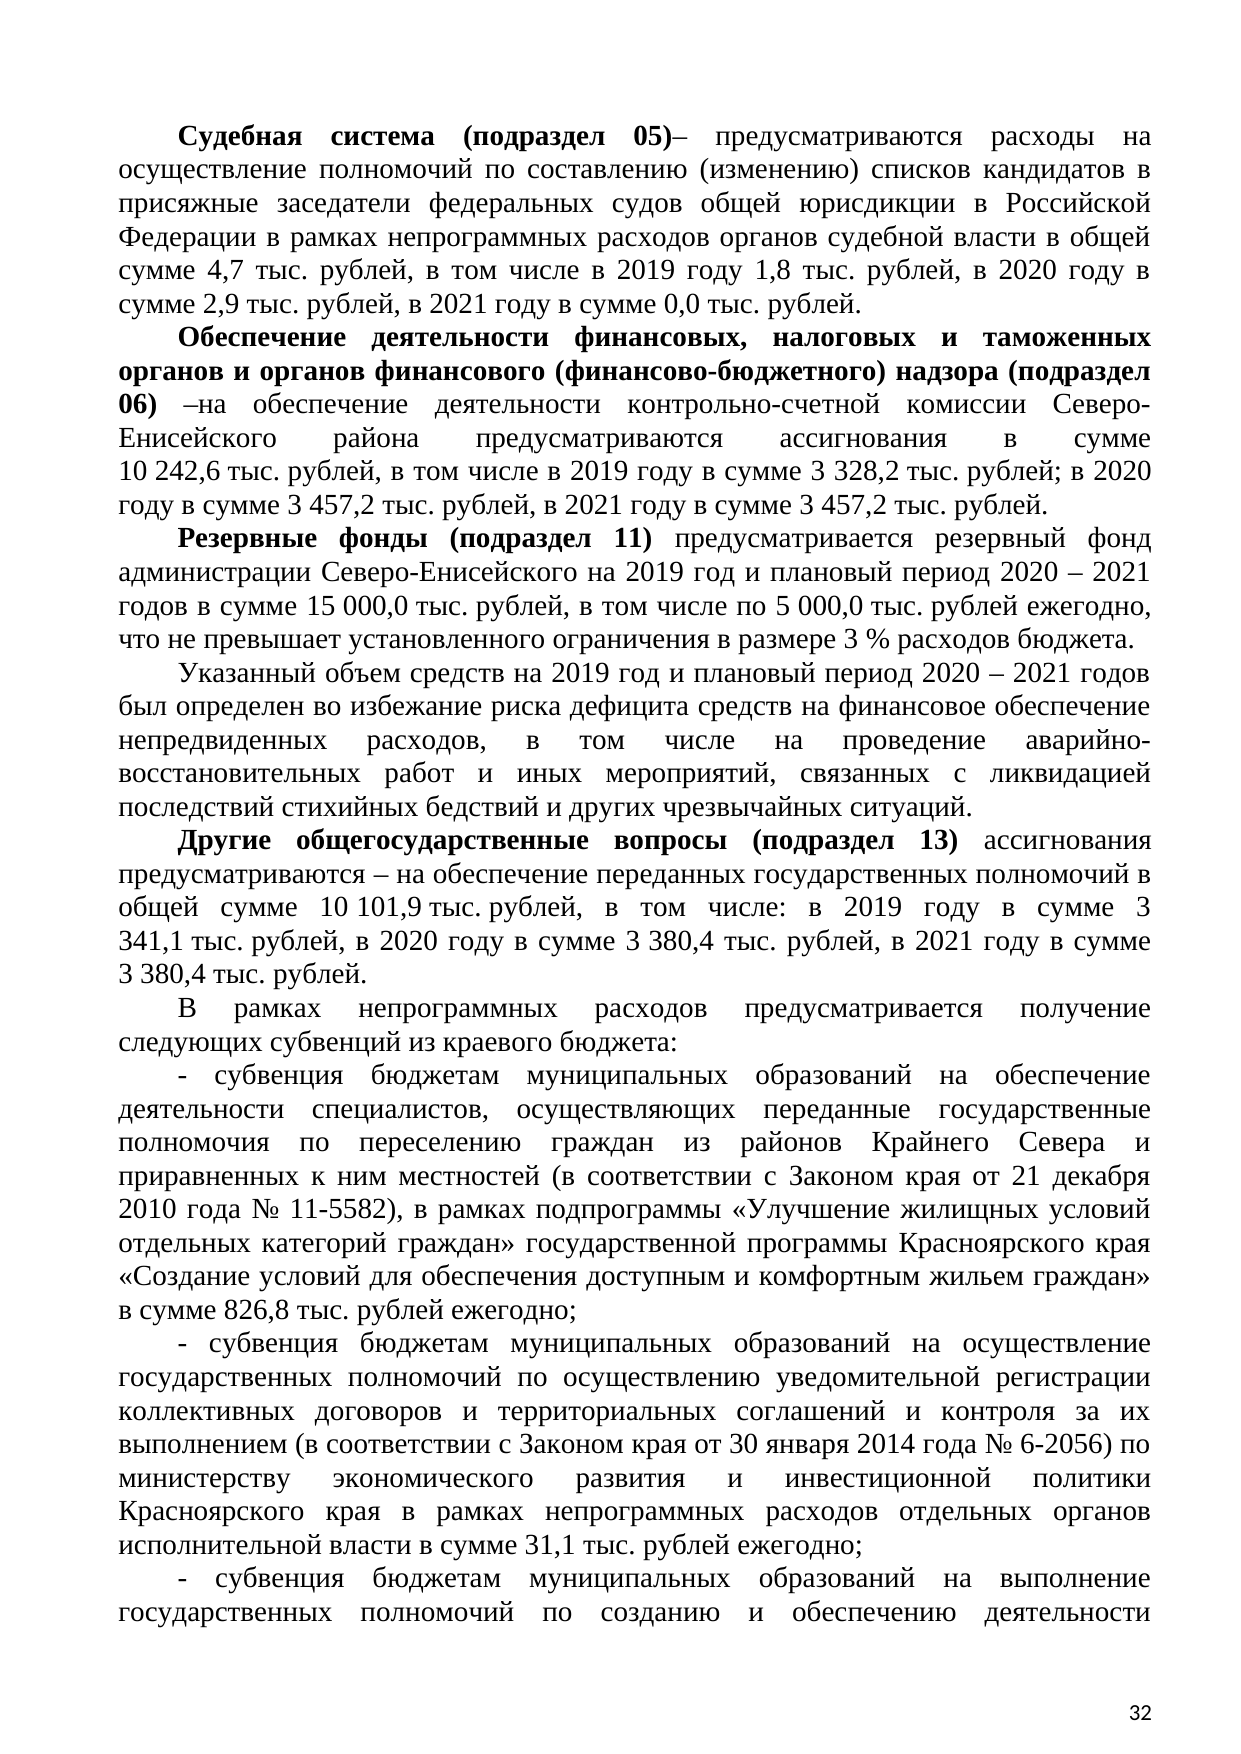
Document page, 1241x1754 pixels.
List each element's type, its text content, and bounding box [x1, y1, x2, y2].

text - субвенция бюджетам муниципальных образований на обеспечение деятельности специалистов, осуществляющих переданные государственные полномочия по переселению граждан из районов Крайнего Севера и приравненных к ним местностей (в соответствии с Законом края от 21 декабря 2010 года № 11-5582), в рамках подпрограммы «Улучшение жилищных условий отдельных категорий граждан» государственной программы Красноярского края «Создание условий для обеспечения доступным и комфортным жильем граждан» в сумме 826,8 тыс. рублей ежегодно; [118, 1057, 1152, 1326]
text - субвенция бюджетам муниципальных образований на осуществление государственных полномочий по осуществлению уведомительной регистрации коллективных договоров и территориальных соглашений и контроля за их выполнением (в соответствии с Законом края от 30 января 2014 года № 6-2056) по министерству экономического развития и инвестиционной политики Красноярского края в рамках непрограммных расходов отдельных органов исполнительной власти в сумме 31,1 тыс. рублей ежегодно; [118, 1326, 1152, 1560]
text Обеспечение деятельности финансовых, налоговых и таможенных органов и органов финансового (финансово-бюджетного) надзора (подраздел 06) –на обеспечение деятельности контрольно-счетной комиссии Северо-Енисейского района предусматриваются ассигнования в сумме 10 242,6 тыс. рублей, в том числе в 2019 году в сумме 3 328,2 тыс. рублей; в 2020 году в сумме 3 457,2 тыс. рублей, в 2021 году в сумме 3 457,2 тыс. рублей. [118, 319, 1152, 521]
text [118, 1560, 1152, 1627]
text Судебная система (подраздел 05)– предусматриваются расходы на осуществление полномочий по составлению (изменению) списков кандидатов в присяжные заседатели федеральных судов общей юрисдикции в Российской Федерации в рамках непрограммных расходов органов судебной власти в общей сумме 4,7 тыс. рублей, в том числе в 2019 году 1,8 тыс. рублей, в 2020 году в сумме 2,9 тыс. рублей, в 2021 году в сумме 0,0 тыс. рублей. [118, 118, 1152, 319]
text В рамках непрограммных расходов предусматривается получение следующих субвенций из краевого бюджета: [118, 990, 1152, 1057]
text Другие общегосударственные вопросы (подраздел 13) ассигнования предусматриваются – на обеспечение переданных государственных полномочий в общей сумме 10 101,9 тыс. рублей, в том числе: в 2019 году в сумме 3 341,1 тыс. рублей, в 2020 году в сумме 3 380,4 тыс. рублей, в 2021 году в сумме 3 380,4 тыс. рублей. [118, 822, 1152, 990]
text Резервные фонды (подраздел 11) предусматривается резервный фонд администрации Северо-Енисейского на 2019 год и плановый период 2020 – 2021 годов в сумме 15 000,0 тыс. рублей, в том числе по 5 000,0 тыс. рублей ежегодно, что не превышает установленного ограничения в размере 3 % расходов бюджета. [118, 521, 1152, 655]
text Указанный объем средств на 2019 год и плановый период 2020 – 2021 годов был определен во избежание риска дефицита средств на финансовое обеспечение непредвиденных расходов, в том числе на проведение аварийно-восстановительных работ и иных мероприятий, связанных с ликвидацией последствий стихийных бедствий и других чрезвычайных ситуаций. [118, 655, 1152, 822]
